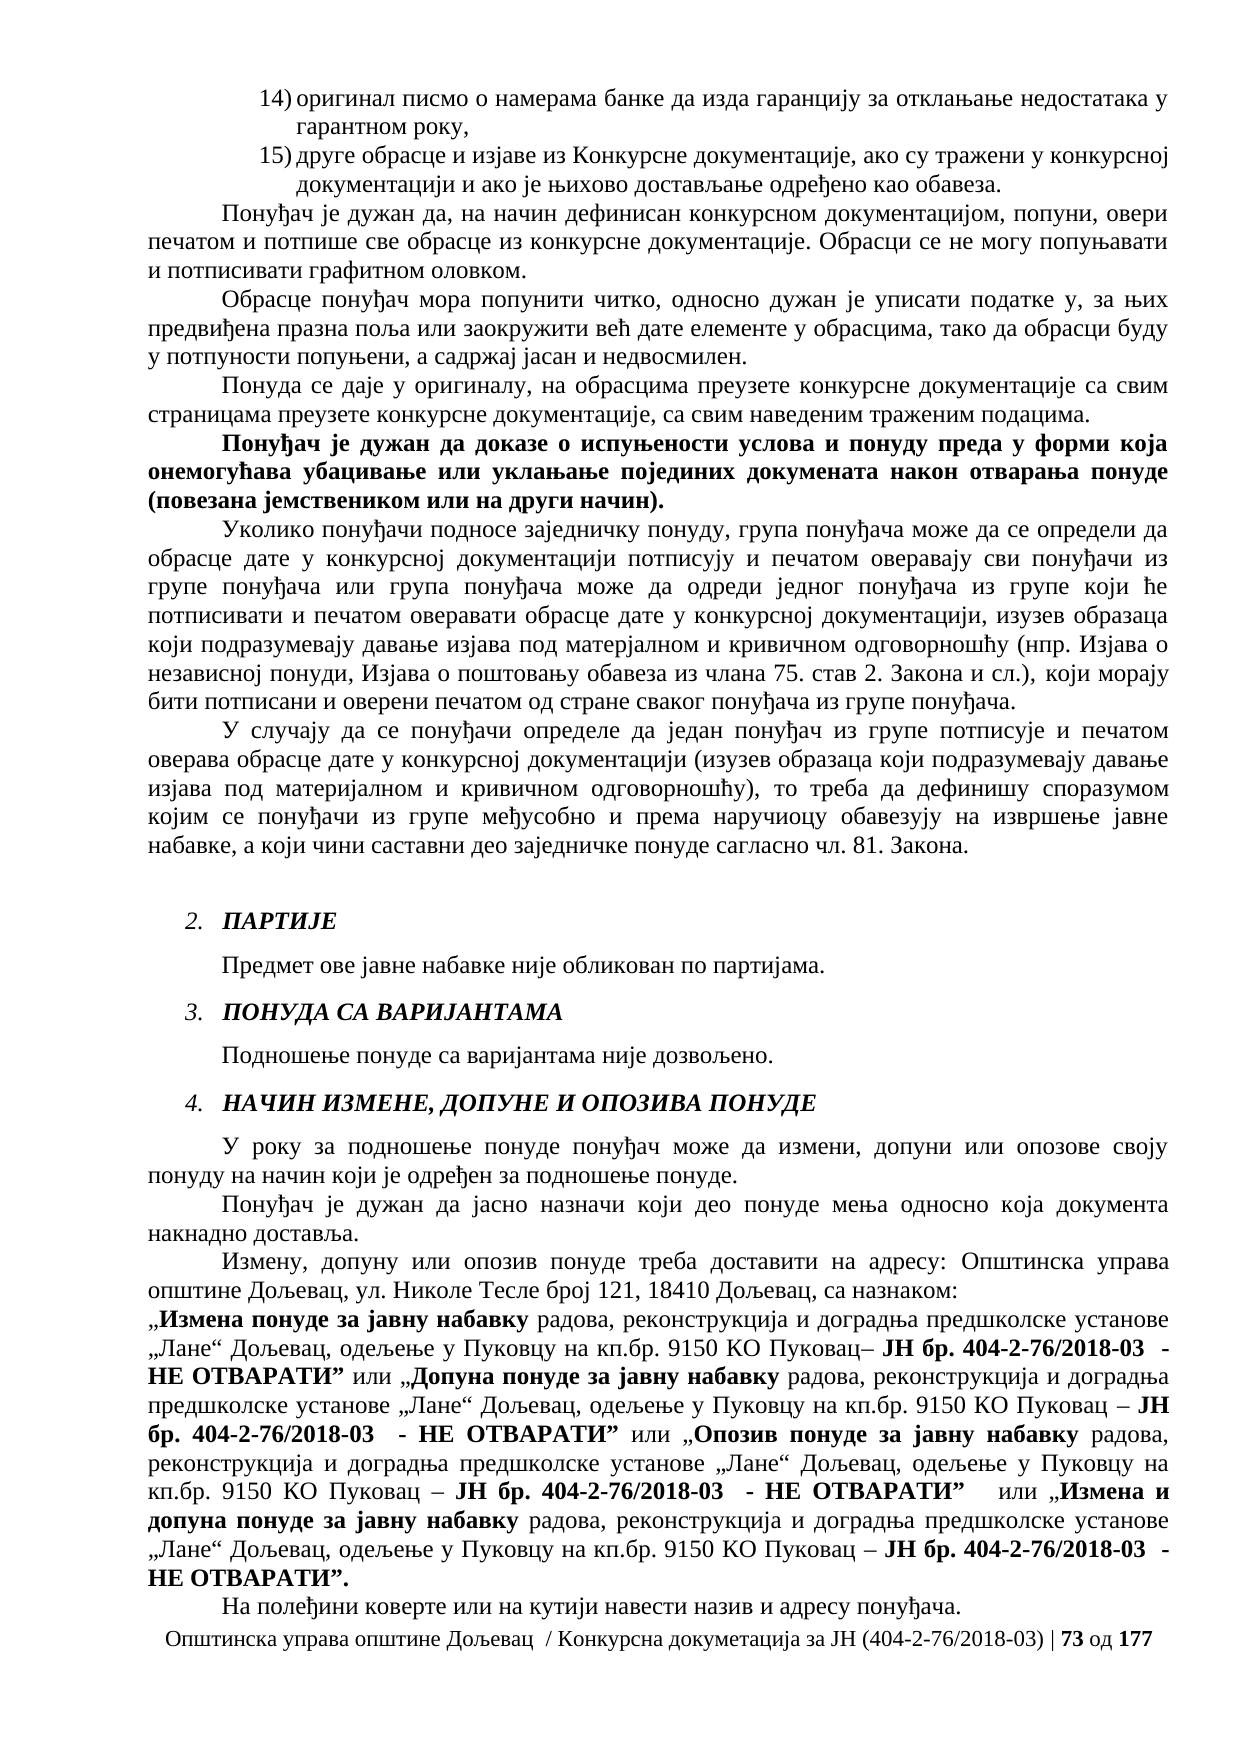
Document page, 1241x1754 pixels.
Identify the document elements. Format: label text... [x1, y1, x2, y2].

text Уколико понуђачи подносе заједничку понуду, група понуђача може да се определи да обрасце дате у конкурсној документацији потписују и печатом оверавају сви понуђачи из групе понуђача или група понуђача може да одреди једног понуђача из групе који ће потписивати и печатом оверавати обрасце дате у конкурсној документацији, изузев образаца који подразумевају давање изјава под матерјалном и кривичном одговорношћу (нпр. Изјава о независној понуди, Изјава о поштовању обавеза из члана 75. став 2. Закона и сл.), који морају бити потписани и оверени печатом од стране сваког понуђача из групе понуђача. [148, 514, 1169, 715]
text Понуђач је дужан да јасно назначи који део понуде мења односно која документа накнадно доставља. [148, 1189, 1169, 1246]
text У року за подношење понуде понуђач може да измени, допуни или опозове своју понуду на начин који је одређен за подношење понуде. [148, 1131, 1169, 1189]
text На полеђини коверте или на кутији навести назив и адресу понуђача. [148, 1591, 1169, 1620]
text „Измена понуде за јавну набавку радова, реконструкција и доградња предшколске установе „Лане“ Дољевац, одељење у Пуковцу на кп.бр. 9150 КО Пуковац– ЈН бр. 404-2-76/2018-03 - НЕ ОТВАРАТИ” или „Допуна понуде за јавну набавку радова, реконструкција и доградња предшколске установе „Лане“ Дољевац, одељење у Пуковцу на кп.бр. 9150 КО Пуковац – ЈН бр. 404-2-76/2018-03 - НЕ ОТВАРАТИ” или „Опозив понуде за јавну набавку радова, реконструкција и доградња предшколске установе „Лане“ Дољевац, одељење у Пуковцу на кп.бр. 9150 КО Пуковац – ЈН бр. 404-2-76/2018-03 - НЕ ОТВАРАТИ” или „Измена и допуна понуде за јавну набавку радова, реконструкција и доградња предшколске установе „Лане“ Дољевац, одељење у Пуковцу на кп.бр. 9150 КО Пуковац – ЈН бр. 404-2-76/2018-03 - НЕ ОТВАРАТИ”. [148, 1304, 1169, 1591]
text Понуђач је дужан да, на начин дефинисан конкурсном документацијом, попуни, овери печатом и потпише све обрасце из конкурсне документације. Обрасци се не могу попуњавати и потписивати графитном оловком. [148, 198, 1169, 284]
subtitle НАЧИН ИЗМЕНЕ, ДОПУНЕ И ОПОЗИВА ПОНУДЕ [185, 1088, 1169, 1117]
text Подношење понуде са варијантама није дозвољено. [148, 1041, 1169, 1069]
list оригинал писмо о намерама банке да изда гаранцију за отклањање недостатака у гарантном року, [259, 83, 1169, 140]
text Понуда се даје у оригиналу, на обрасцима преузете конкурсне документације са свим страницама преузете конкурсне документације, са свим наведеним траженим подацима. [148, 370, 1169, 428]
text У случају да се понуђачи определе да један понуђач из групе потписује и печатом оверава обрасце дате у конкурсној документацији (изузев образаца који подразумевају давање изјава под материјалном и кривичном одговорношћу), то треба да дефинишу споразумом којим се понуђачи из групе међусобно и према наручиоцу обавезују на извршење јавне набавке, а који чини саставни део заједничке понуде сагласно чл. 81. Закона. [148, 715, 1169, 859]
text Понуђач је дужан да доказе о испуњености услова и понуду преда у форми која онемогућава убацивање или уклањање појединих докумената након отварања понуде (повезана јемствеником или на други начин). [148, 428, 1169, 514]
subtitle ПАРТИЈЕ [185, 906, 1169, 935]
text Предмет ове јавне набавке није обликован по партијама. [148, 950, 1169, 978]
text Измену, допуну или опозив понуде треба доставити на адресу: Општинска управа општине Дољевац, ул. Николе Тесле број 121, 18410 Дољевац, са назнаком: [148, 1246, 1169, 1304]
text Обрасце понуђач мора попунити читко, односно дужан је уписати податке у, за њих предвиђена празна поља или заокружити већ дате елементе у обрасцима, тако да обрасци буду у потпуности попуњени, а садржај јасан и недвосмилен. [148, 284, 1169, 370]
subtitle ПОНУДА СА ВАРИЈАНТАМА [185, 997, 1169, 1026]
list друге обрасце и изјаве из Конкурсне документације, ако су тражени у конкурсној документацији и ако је њихово достављање одређено као обавеза. [259, 140, 1169, 198]
